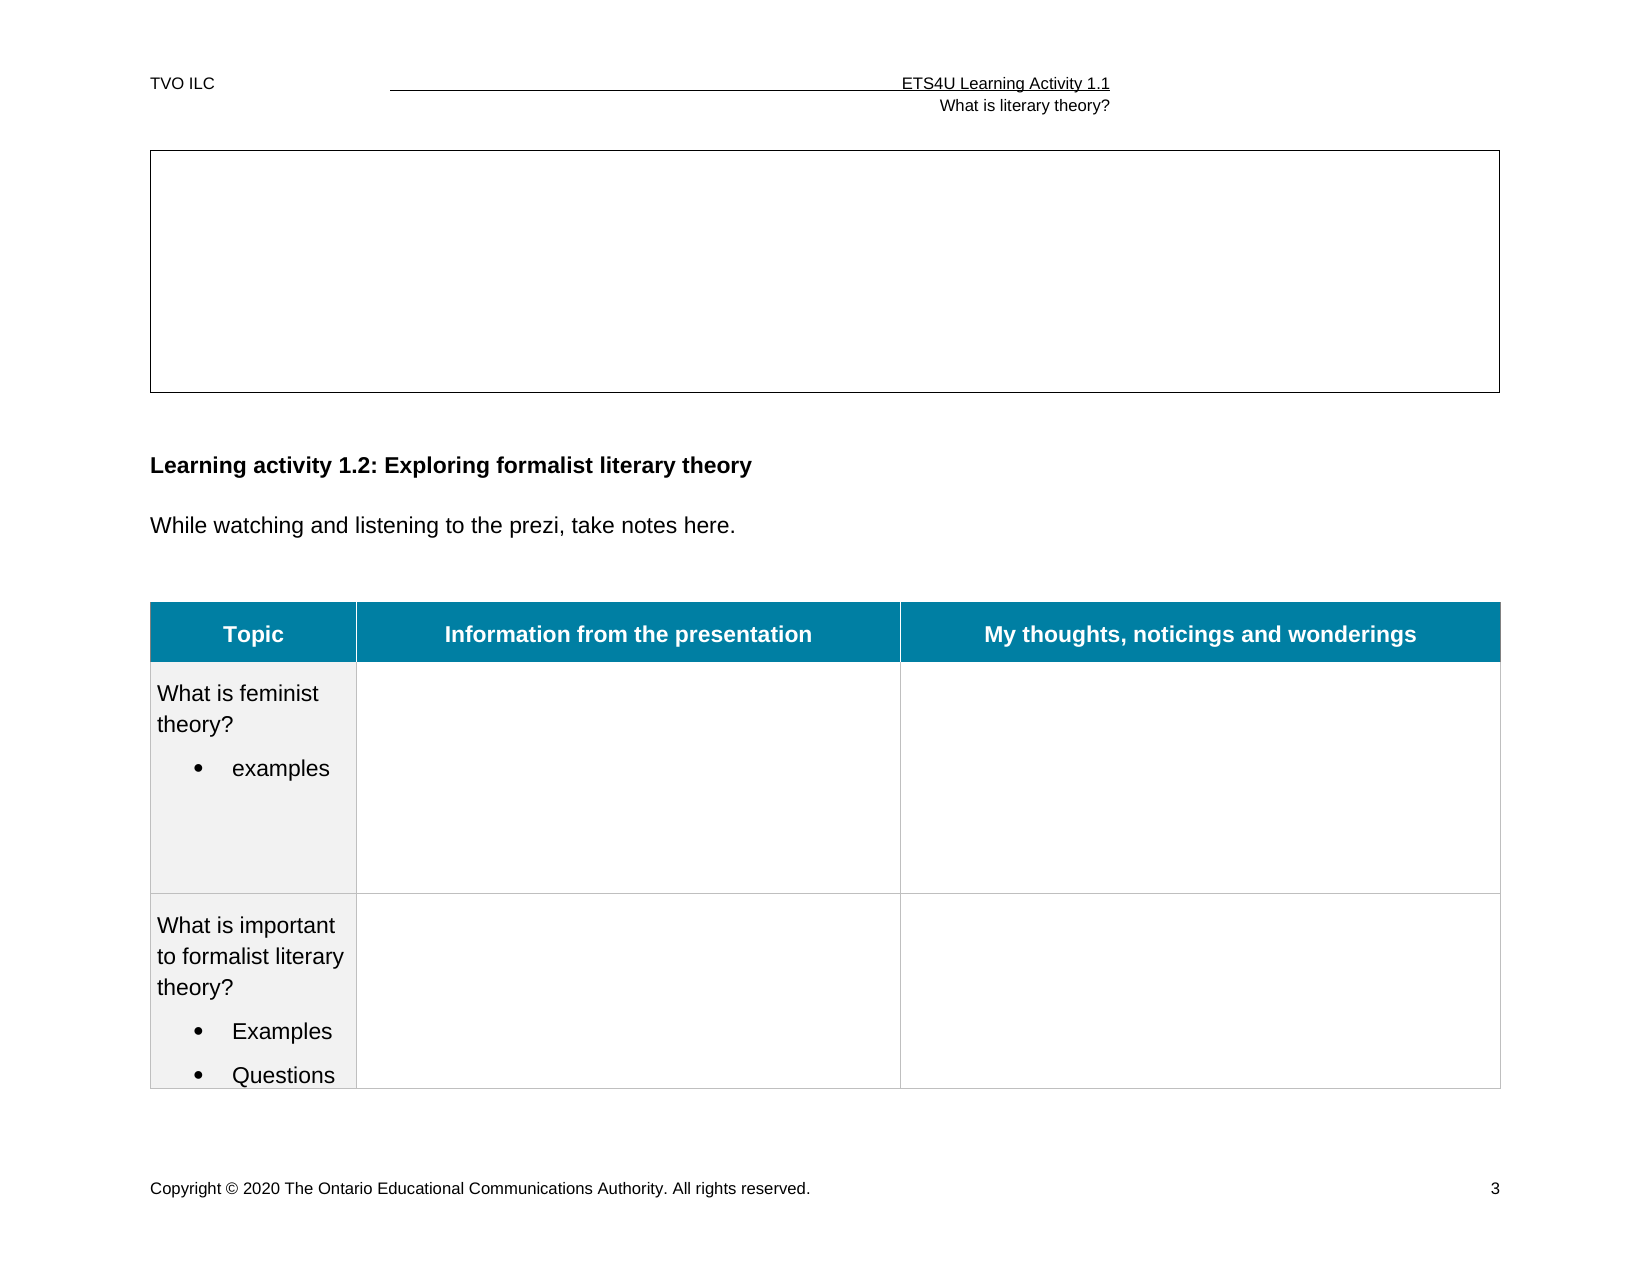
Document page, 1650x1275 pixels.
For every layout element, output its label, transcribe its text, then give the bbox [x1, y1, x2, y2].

table_cell [901, 894, 1500, 1088]
table_header Topic [151, 602, 356, 662]
table_cell What is feminist theory? examples [151, 662, 356, 893]
table_cell [357, 662, 900, 893]
text Learning activity 1.2: Exploring formalist literary theory [150, 452, 1500, 478]
table_header Information from the presentation [357, 602, 900, 662]
text While watching and listening to the prezi, take notes here. [150, 512, 1500, 539]
table_header My thoughts, noticings and wonderings [901, 602, 1500, 662]
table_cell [151, 894, 356, 1088]
table_header [151, 151, 1499, 392]
table_cell [357, 894, 900, 1088]
table_cell [901, 662, 1500, 893]
